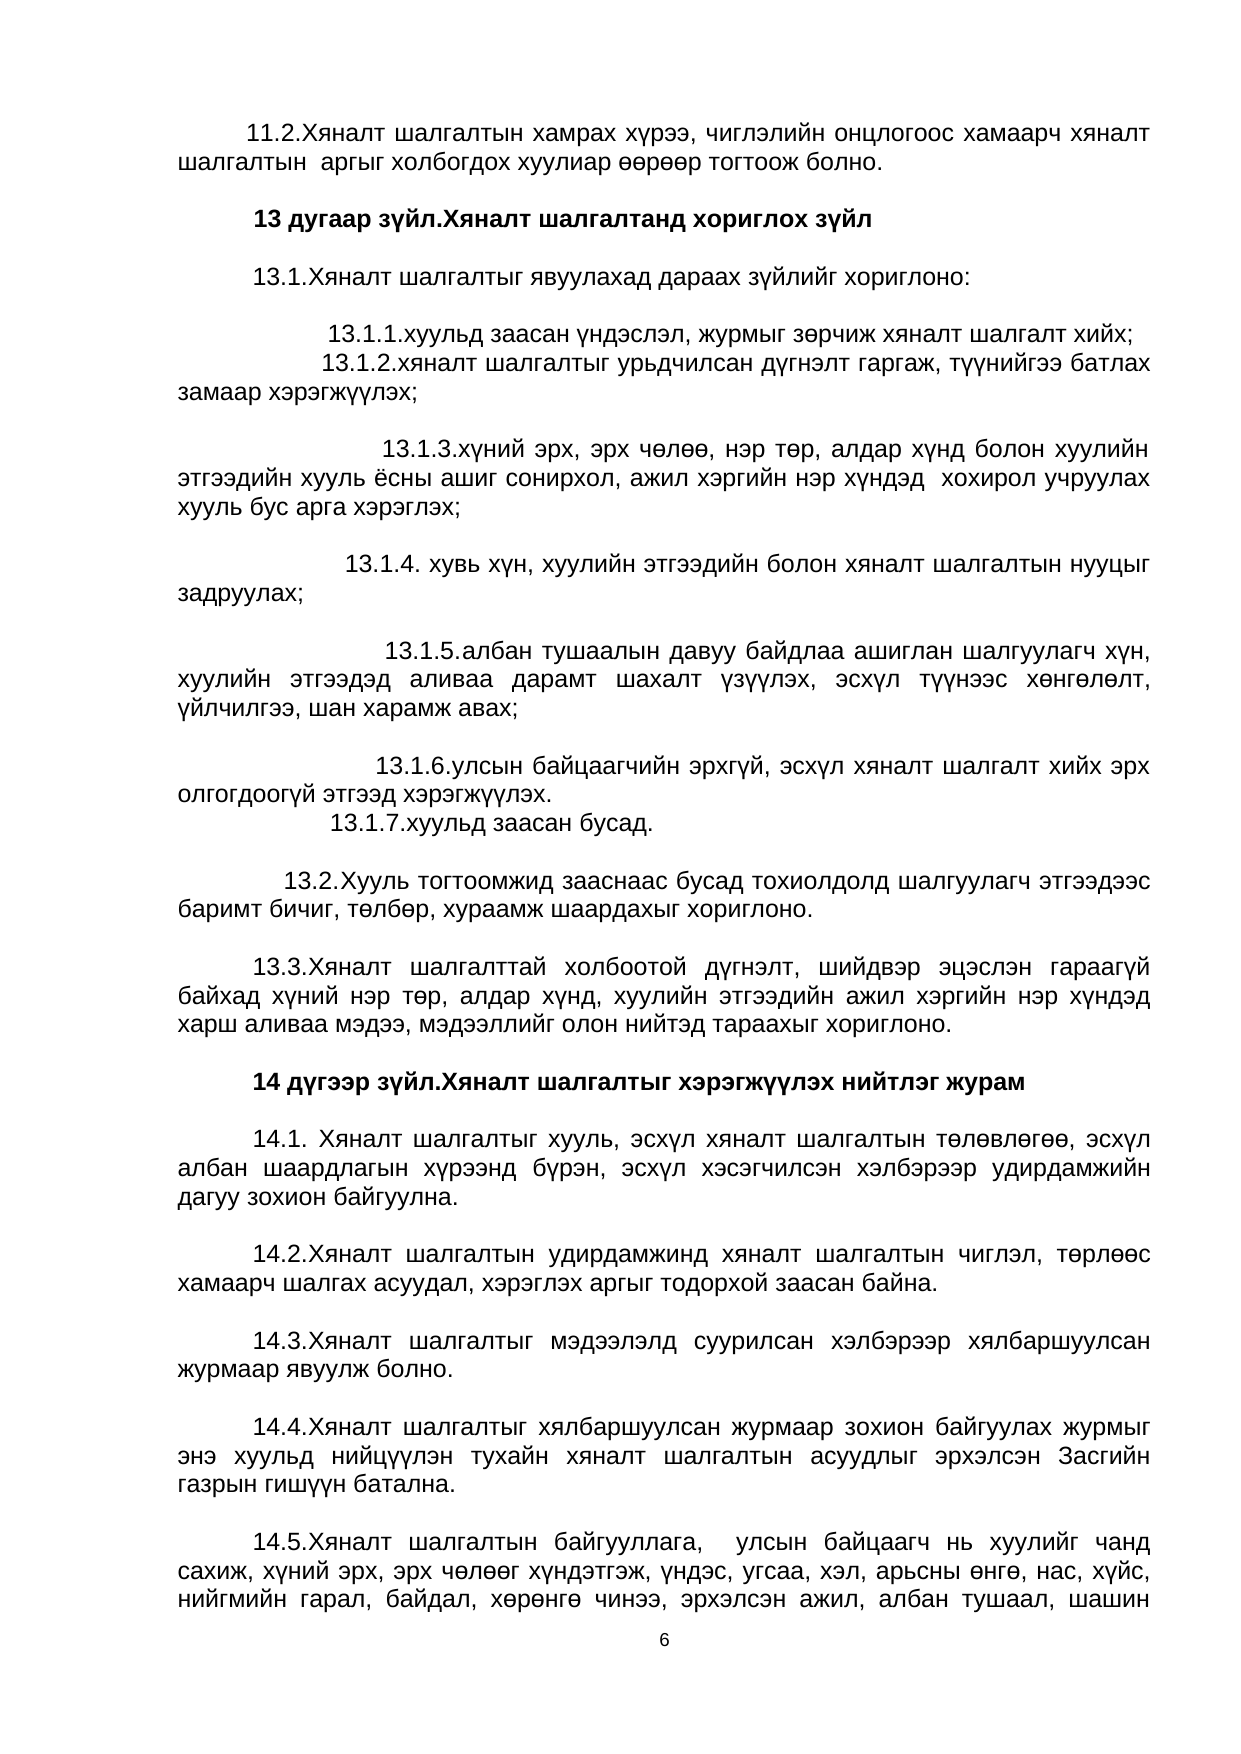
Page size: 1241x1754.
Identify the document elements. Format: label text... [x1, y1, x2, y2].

text 14.2.Хяналт шалгалтын удирдамжинд хяналт шалгалтын чиглэл, төрлөөс хамаарч шалгах асуудал, хэрэглэх аргыг тодорхой заасан байна. [177, 1239, 1152, 1297]
text 13.1.7.хуульд заасан бусад. [177, 808, 1152, 837]
text 13.1.5.албан тушаалын давуу байдлаа ашиглан шалгуулагч хүн, хуулийн этгээдэд аливаа дарамт шахалт үзүүлэх, эсхүл түүнээс хөнгөлөлт, үйлчилгээ, шан харамж авах; [177, 636, 1152, 722]
text 13 дугаар зүйл.Хяналт шалгалтанд хориглох зүйл [177, 204, 1152, 233]
text 13.1.3.хүний эрх, эрх чөлөө, нэр төр, алдар хүнд болон хуулийн этгээдийн хууль ёсны ашиг сонирхол, ажил хэргийн нэр хүндэд хохирол учруулах хууль бус арга хэрэглэх; [177, 434, 1152, 521]
text 14.1. Хяналт шалгалтыг хууль, эсхүл хяналт шалгалтын төлөвлөгөө, эсхүл албан шаардлагын хүрээнд бүрэн, эсхүл хэсэгчилсэн хэлбэрээр удирдамжийн дагуу зохион байгуулна. [177, 1124, 1152, 1211]
text 14.3.Хяналт шалгалтыг мэдээлэлд суурилсан хэлбэрээр хялбаршуулсан журмаар явуулж болно. [177, 1326, 1152, 1383]
text 13.1.4. хувь хүн, хуулийн этгээдийн болон хяналт шалгалтын нууцыг задруулах; [177, 549, 1152, 607]
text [177, 1527, 1152, 1613]
text 13.3.Хяналт шалгалттай холбоотой дүгнэлт, шийдвэр эцэслэн гараагүй байхад хүний нэр төр, алдар хүнд, хуулийн этгээдийн ажил хэргийн нэр хүндэд харш аливаа мэдээ, мэдээллийг олон нийтэд тараахыг хориглоно. [177, 952, 1152, 1038]
text 13.2.Хууль тогтоомжид зааснаас бусад тохиолдолд шалгуулагч этгээдээс баримт бичиг, төлбөр, хураамж шаардахыг хориглоно. [177, 866, 1152, 923]
text 11.2.Хяналт шалгалтын хамрах хүрээ, чиглэлийн онцлогоос хамаарч хяналт шалгалтын аргыг холбогдох хуулиар өөрөөр тогтоож болно. [177, 118, 1152, 176]
text 13.1.2.хяналт шалгалтыг урьдчилсан дүгнэлт гаргаж, түүнийгээ батлах замаар хэрэгжүүлэх; [177, 348, 1152, 406]
text 14 дүгээр зүйл.Хяналт шалгалтыг хэрэгжүүлэх нийтлэг журам [177, 1067, 1152, 1096]
text 13.1.1.хуульд заасан үндэслэл, журмыг зөрчиж хяналт шалгалт хийх; [252, 319, 1152, 348]
text 14.4.Хяналт шалгалтыг хялбаршуулсан журмаар зохион байгуулах журмыг энэ хуульд нийцүүлэн тухайн хяналт шалгалтын асуудлыг эрхэлсэн Засгийн газрын гишүүн батална. [177, 1412, 1152, 1498]
text 13.1.Хяналт шалгалтыг явуулахад дараах зүйлийг хориглоно: [177, 262, 1152, 291]
text 13.1.6.улсын байцаагчийн эрхгүй, эсхүл хяналт шалгалт хийх эрх олгогдоогүй этгээд хэрэгжүүлэх. [177, 751, 1152, 808]
